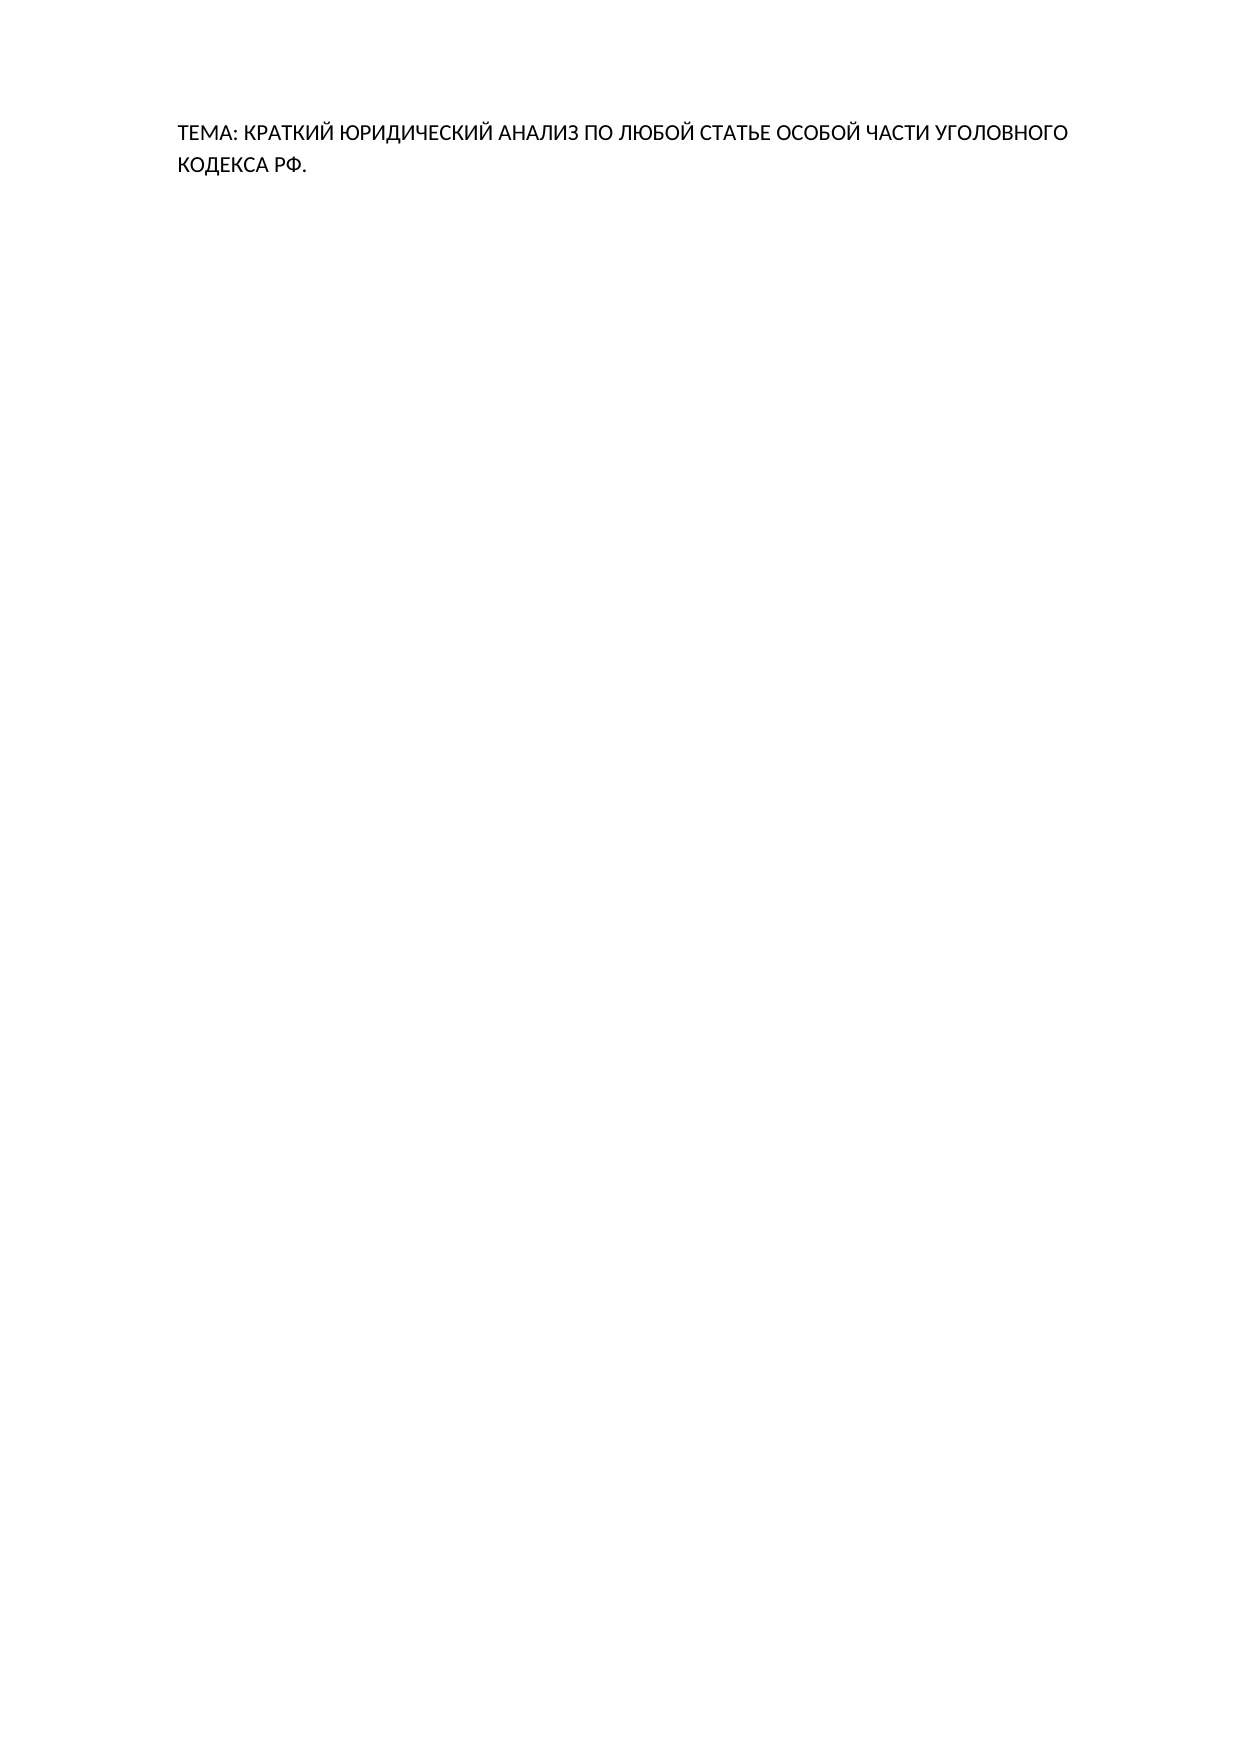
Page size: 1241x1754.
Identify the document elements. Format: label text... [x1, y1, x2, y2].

text ТЕМА: КРАТКИЙ ЮРИДИЧЕСКИЙ АНАЛИЗ ПО ЛЮБОЙ СТАТЬЕ ОСОБОЙ ЧАСТИ УГОЛОВНОГО КОДЕКСА РФ. [177, 118, 1152, 178]
